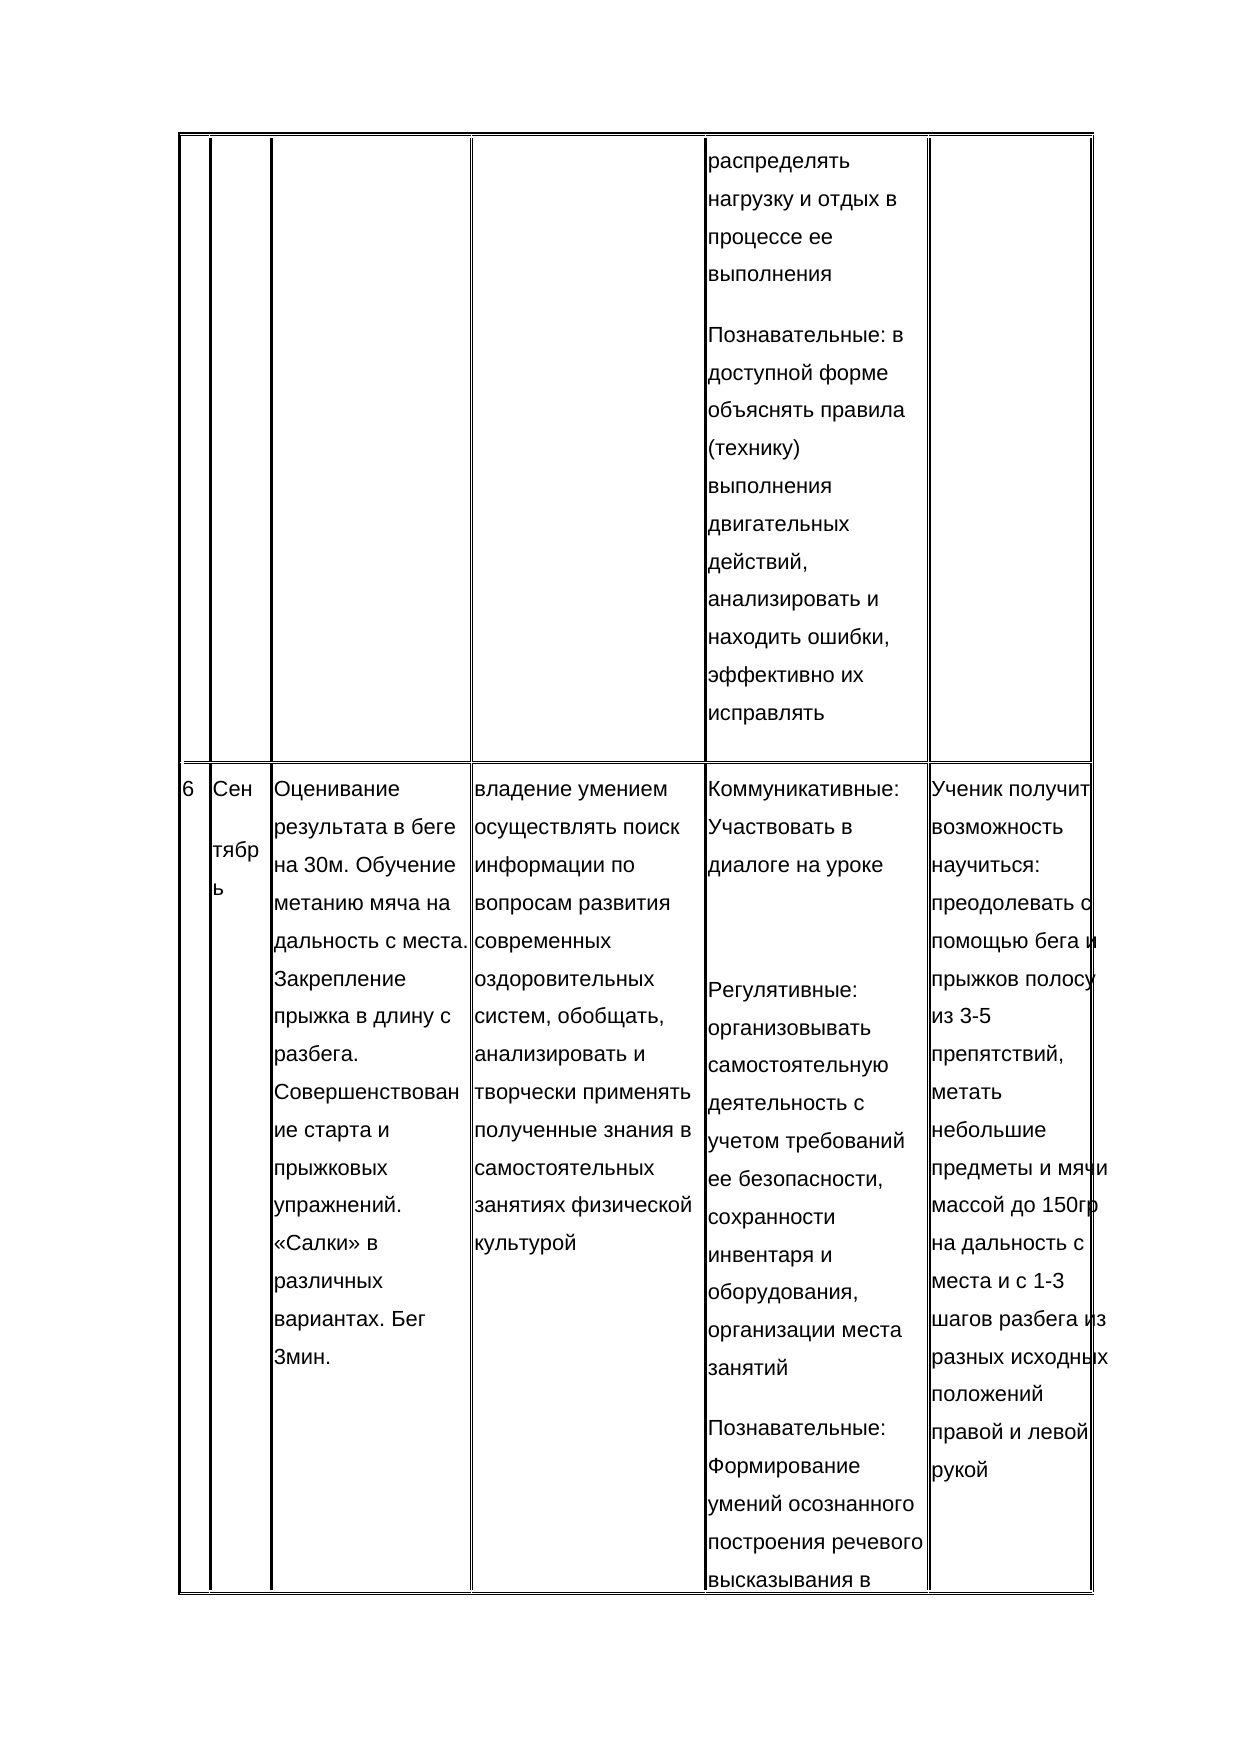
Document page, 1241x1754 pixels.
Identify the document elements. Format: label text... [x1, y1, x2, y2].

table_header Учитель Воспитатель [177, 118, 1152, 1601]
